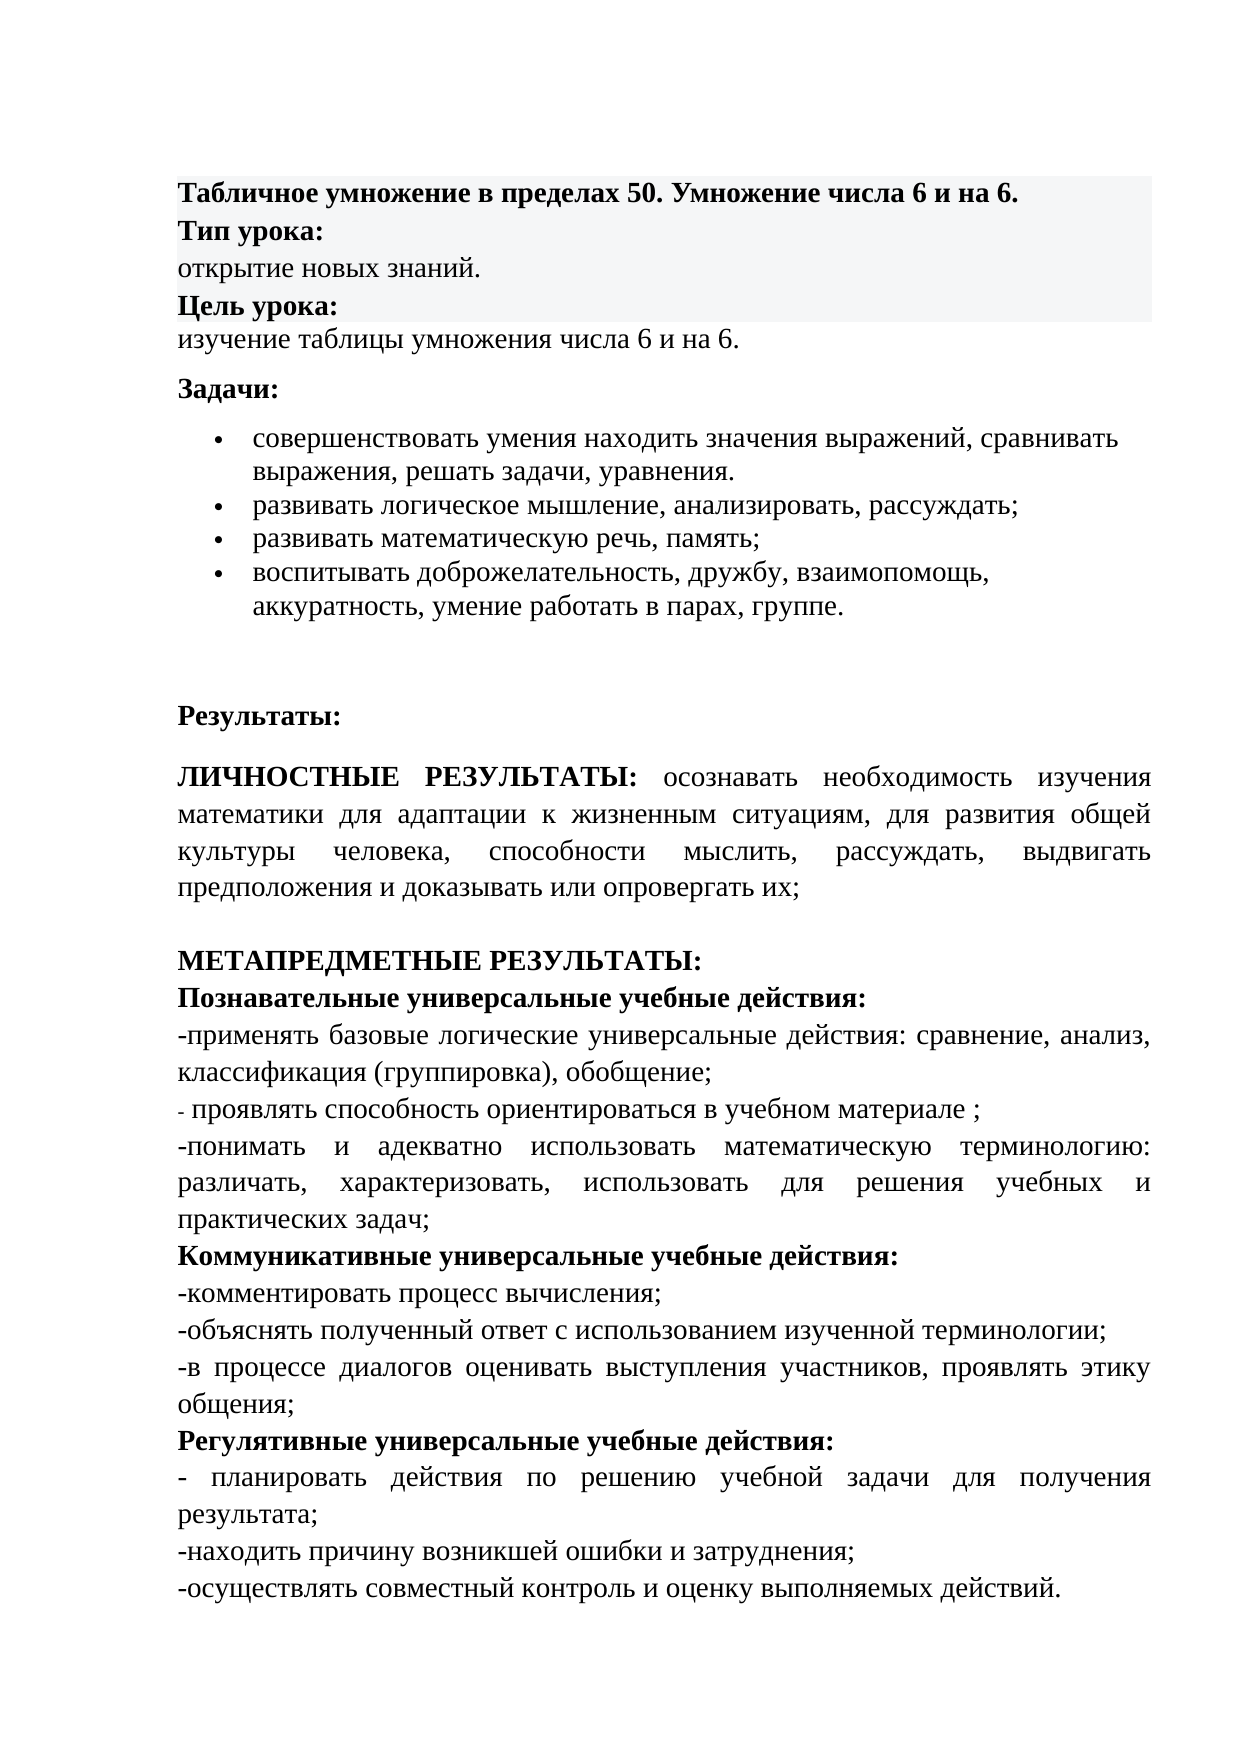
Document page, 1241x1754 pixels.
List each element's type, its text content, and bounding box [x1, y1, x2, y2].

list развивать математическую речь, память; [215, 521, 1152, 554]
text -понимать и адекватно использовать математическую терминологию: различать, характеризовать, использовать для решения учебных и практических задач; [177, 1128, 1152, 1235]
text -объяснять полученный ответ с использованием изученной терминологии; [177, 1312, 1152, 1346]
text -находить причину возникшей ошибки и затруднения; [177, 1533, 1152, 1567]
text МЕТАПРЕДМЕТНЫЕ РЕЗУЛЬТАТЫ: [177, 943, 1152, 977]
text - планировать действия по решению учебной задачи для получения результата; [177, 1459, 1152, 1530]
list совершенствовать умения находить значения выражений, сравнивать выражения, решать задачи, уравнения. [215, 420, 1152, 487]
text Регулятивные универсальные учебные действия: [177, 1423, 1152, 1456]
text изучение таблицы умножения числа 6 и на 6. [177, 322, 1152, 355]
text ЛИЧНОСТНЫЕ РЕЗУЛЬТАТЫ: осознавать необходимость изучения математики для адаптации к жизненным ситуациям, для развития общей культуры человека, способности мыслить, рассуждать, выдвигать предположения и доказывать или опровергать их; [177, 759, 1152, 903]
text -осуществлять совместный контроль и оценку выполняемых действий. [177, 1570, 1152, 1604]
list развивать логическое мышление, анализировать, рассуждать; [215, 487, 1152, 521]
text Тип урока: [177, 209, 1152, 247]
text - проявлять способность ориентироваться в учебном материале ; [177, 1091, 1152, 1124]
text Табличное умножение в пределах 50. Умножение числа 6 и на 6. [177, 176, 1152, 209]
list воспитывать доброжелательность, дружбу, взаимопомощь, аккуратность, умение работать в парах, группе. [215, 554, 1152, 621]
text -применять базовые логические универсальные действия: сравнение, анализ, классификация (группировка), обобщение; [177, 1017, 1152, 1087]
text -комментировать процесс вычисления; [177, 1275, 1152, 1309]
text Результаты: [177, 698, 1152, 731]
text открытие новых знаний. [177, 247, 1152, 284]
text -в процессе диалогов оценивать выступления участников, проявлять этику общения; [177, 1349, 1152, 1419]
text Познавательные универсальные учебные действия: [177, 980, 1152, 1014]
text Коммуникативные универсальные учебные действия: [177, 1238, 1152, 1272]
text Цель урока: [177, 284, 1152, 322]
text Задачи: [177, 371, 1152, 404]
